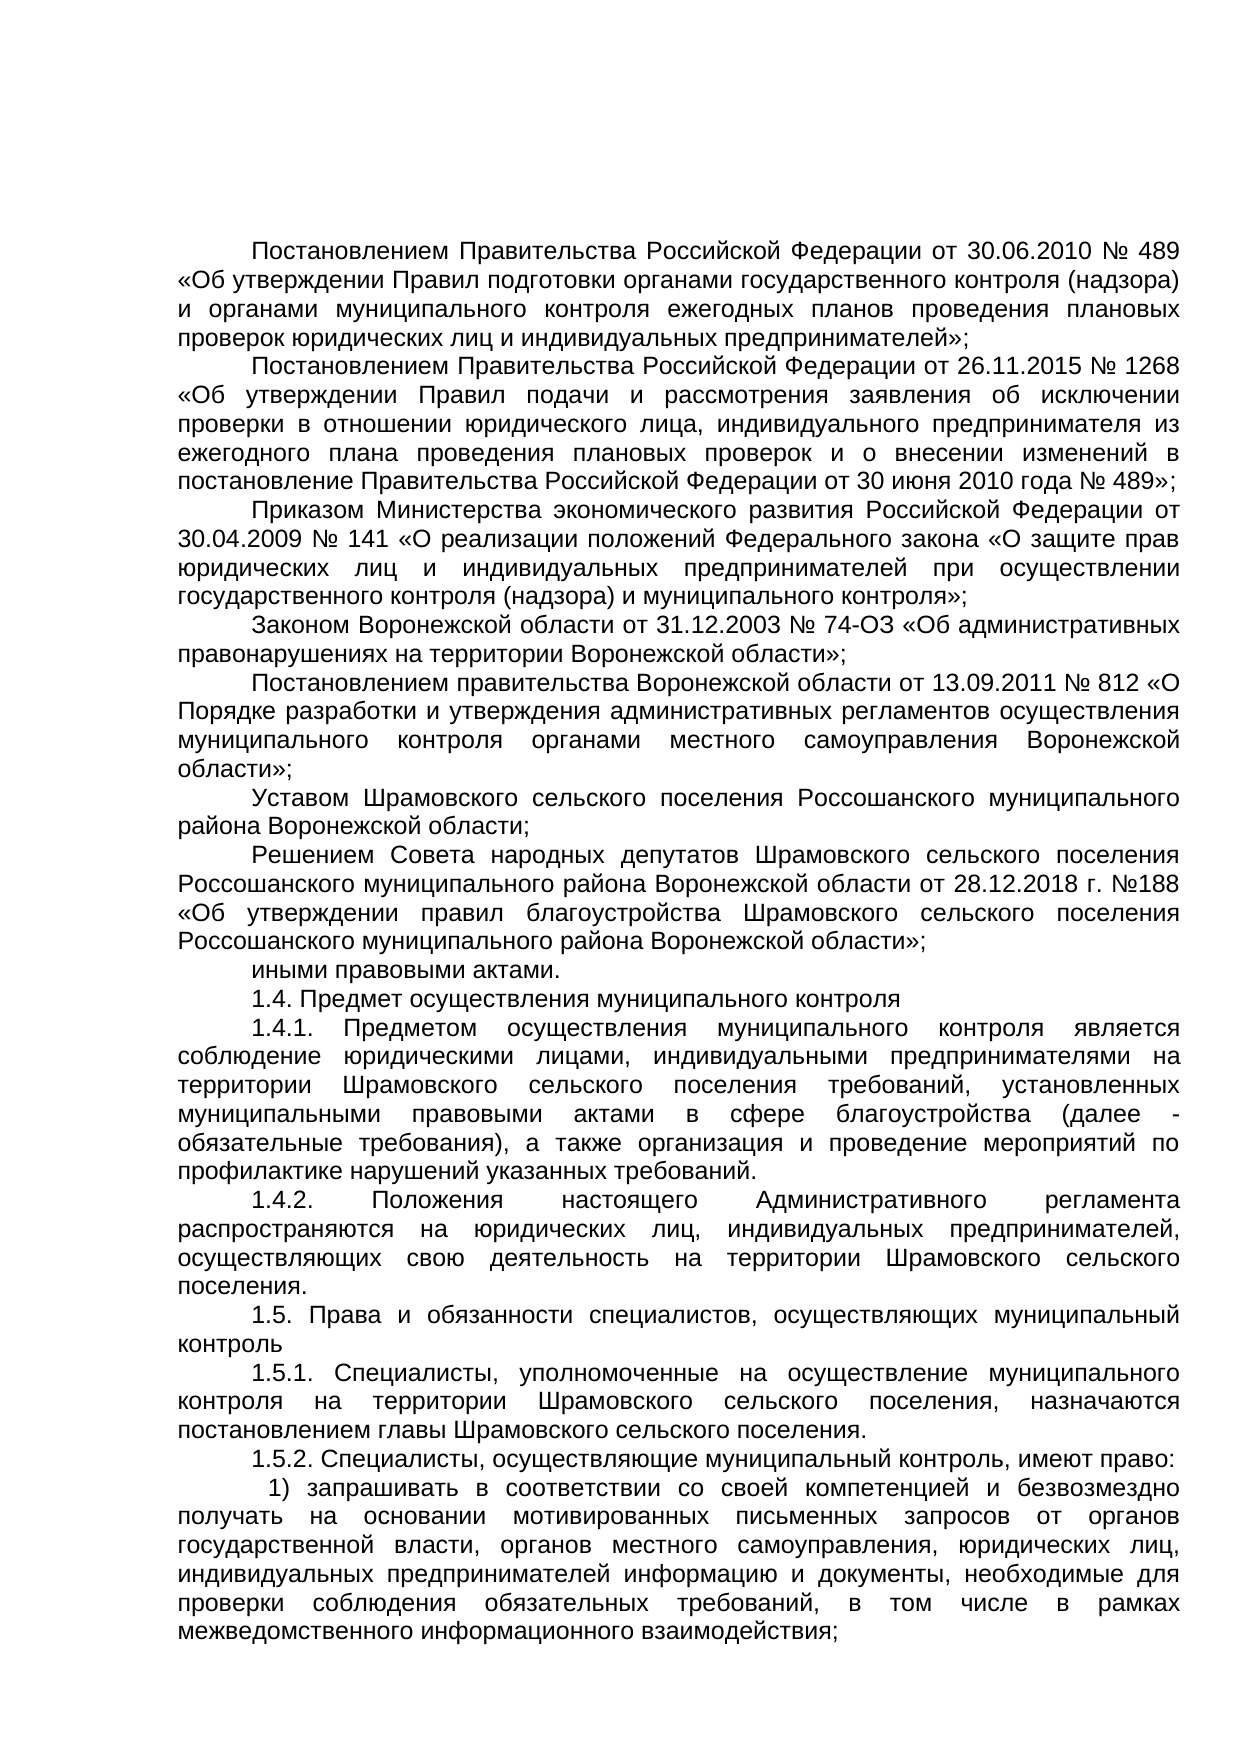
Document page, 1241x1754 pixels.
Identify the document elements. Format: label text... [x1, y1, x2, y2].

text Решением Совета народных депутатов Шрамовского сельского поселения Россошанского муниципального района Воронежской области от 28.12.2018 г. №188 «Об утверждении правил благоустройства Шрамовского сельского поселения Россошанского муниципального района Воронежской области»; [177, 840, 1181, 955]
text иными правовыми актами. [177, 955, 1181, 984]
text 1.5. Права и обязанности специалистов, осуществляющих муниципальный контроль [177, 1300, 1181, 1357]
text 1.5.2. Специалисты, осуществляющие муниципальный контроль, имеют право: [177, 1444, 1181, 1472]
text Приказом Министерства экономического развития Российской Федерации от 30.04.2009 № 141 «О реализации положений Федерального закона «О защите прав юридических лиц и индивидуальных предпринимателей при осуществлении государственного контроля (надзора) и муниципального контроля»; [177, 495, 1181, 610]
text Постановлением правительства Воронежской области от 13.09.2011 № 812 «О Порядке разработки и утверждения административных регламентов осуществления муниципального контроля органами местного самоуправления Воронежской области»; [177, 667, 1181, 782]
text 1.4. Предмет осуществления муниципального контроля [177, 984, 1181, 1012]
text Уставом Шрамовского сельского поселения Россошанского муниципального района Воронежской области; [177, 782, 1181, 840]
text 1.5.1. Специалисты, уполномоченные на осуществление муниципального контроля на территории Шрамовского сельского поселения, назначаются постановлением главы Шрамовского сельского поселения. [177, 1357, 1181, 1444]
text 1.4.1. Предметом осуществления муниципального контроля является соблюдение юридическими лицами, индивидуальными предпринимателями на территории Шрамовского сельского поселения требований, установленных муниципальными правовыми актами в сфере благоустройства (далее - обязательные требования), а также организация и проведение мероприятий по профилактике нарушений указанных требований. [177, 1012, 1181, 1185]
text Постановлением Правительства Российской Федерации от 26.11.2015 № 1268 «Об утверждении Правил подачи и рассмотрения заявления об исключении проверки в отношении юридического лица, индивидуального предпринимателя из ежегодного плана проведения плановых проверок и о внесении изменений в постановление Правительства Российской Федерации от 30 июня 2010 года № 489»; [177, 351, 1181, 495]
text Постановлением Правительства Российской Федерации от 30.06.2010 № 489 «Об утверждении Правил подготовки органами государственного контроля (надзора) и органами муниципального контроля ежегодных планов проведения плановых проверок юридических лиц и индивидуальных предпринимателей»; [177, 236, 1181, 351]
text 1) запрашивать в соответствии со своей компетенцией и безвозмездно получать на основании мотивированных письменных запросов от органов государственной власти, органов местного самоуправления, юридических лиц, индивидуальных предпринимателей информацию и документы, необходимые для проверки соблюдения обязательных требований, в том числе в рамках межведомственного информационного взаимодействия; [177, 1472, 1181, 1645]
text 1.4.2. Положения настоящего Административного регламента распространяются на юридических лиц, индивидуальных предпринимателей, осуществляющих свою деятельность на территории Шрамовского сельского поселения. [177, 1185, 1181, 1300]
text Законом Воронежской области от 31.12.2003 № 74-ОЗ «Об административных правонарушениях на территории Воронежской области»; [177, 610, 1181, 667]
